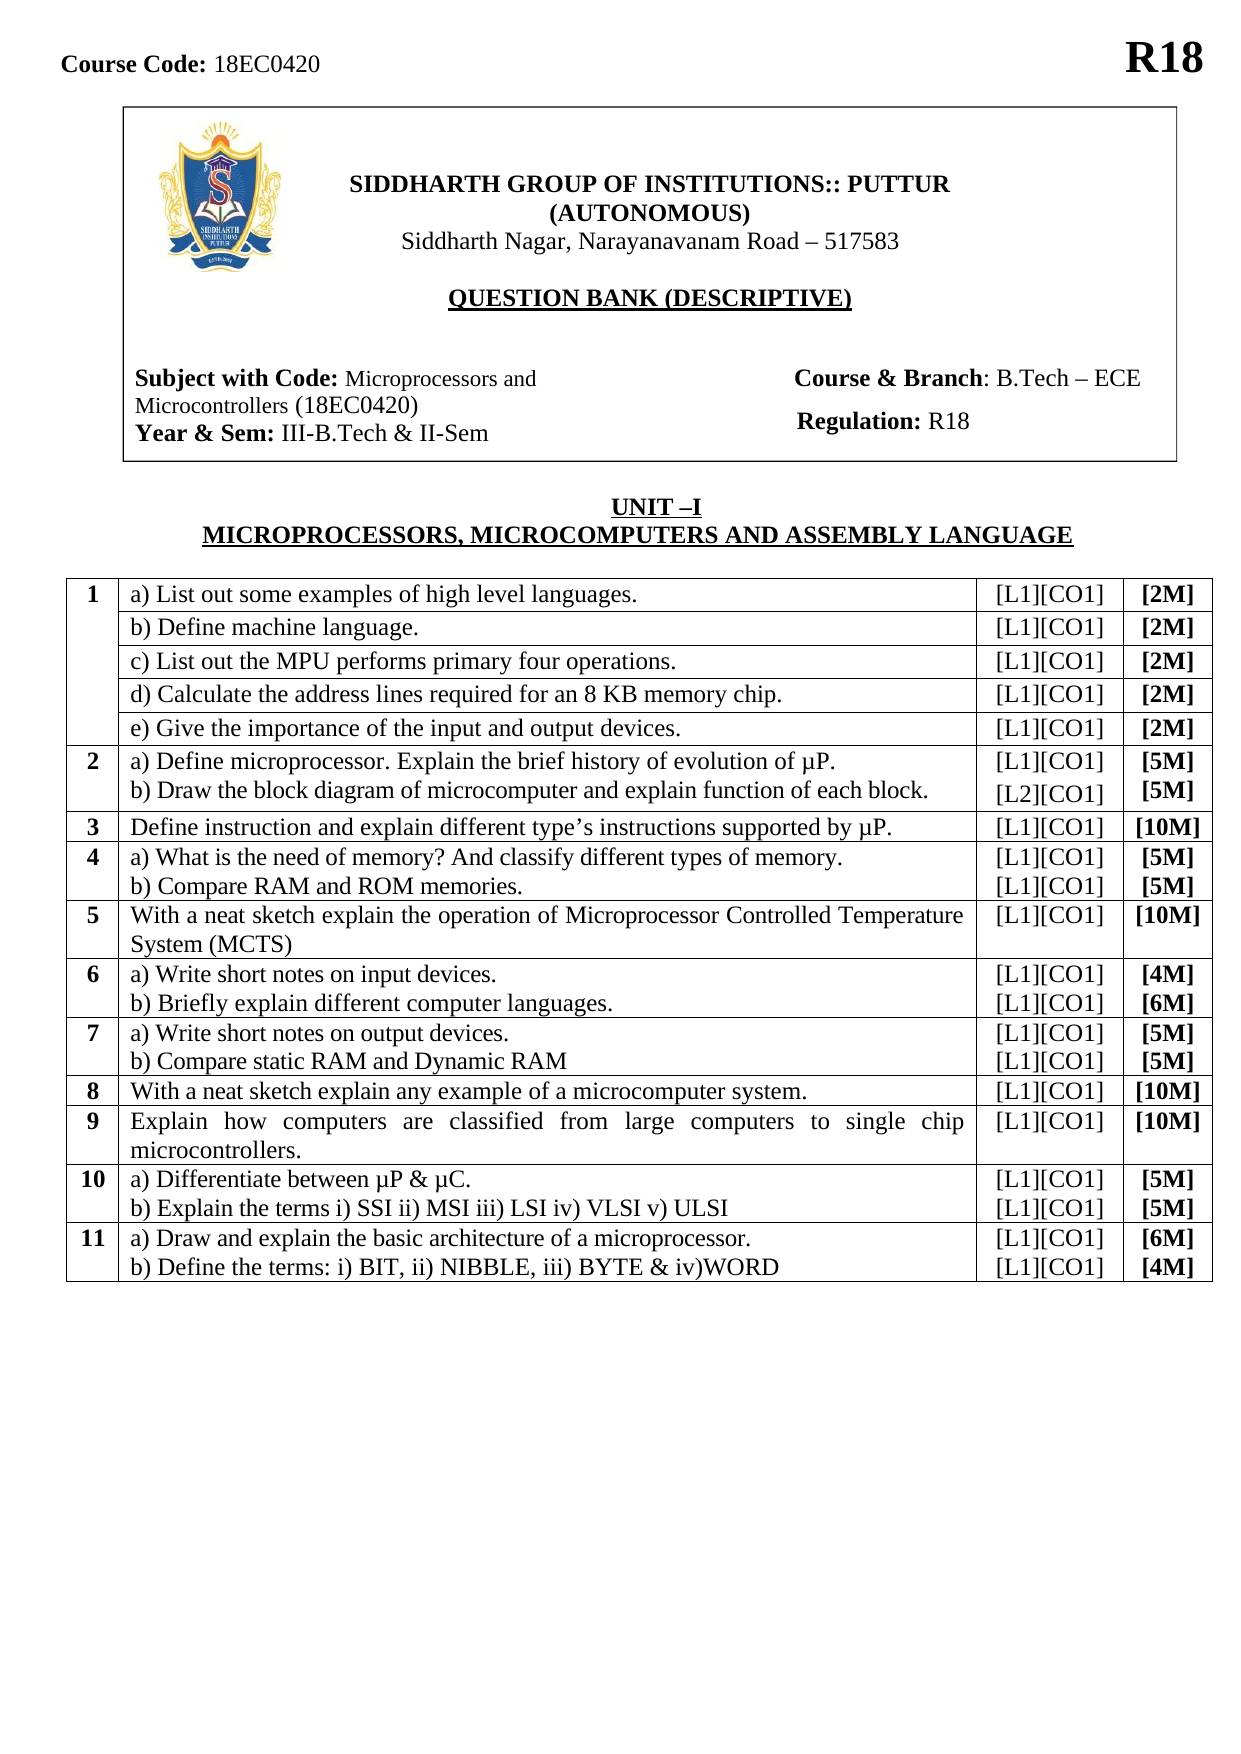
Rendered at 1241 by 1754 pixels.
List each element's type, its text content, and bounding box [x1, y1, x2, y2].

table_cell [10M] [1124, 901, 1212, 958]
table_cell a) Differentiate between µP & µC. b) Explain the terms i) SSI ii) MSI iii) LSI iv) VLSI v) ULSI [119, 1165, 976, 1222]
table_cell [L1][CO1] [L1][CO1] [977, 842, 1123, 899]
table_cell [2M] [1124, 713, 1212, 745]
table_header 1 [67, 579, 118, 745]
table_cell 5 [67, 901, 118, 958]
table_cell [L1][CO1] [L1][CO1] [977, 1165, 1123, 1222]
table_cell [5M] [5M] [1124, 1018, 1212, 1075]
table_cell [5M] [5M] [1124, 842, 1212, 899]
table_cell 4 [67, 842, 118, 899]
table_cell e) Give the importance of the input and output devices. [119, 713, 976, 745]
table_cell [L1][CO1] [977, 1106, 1123, 1163]
table_cell Define instruction and explain different type’s instructions supported by µP. [119, 812, 976, 841]
table_cell [L1][CO1] [977, 612, 1123, 645]
table_cell 3 [67, 812, 118, 841]
table_header [2M] [1124, 579, 1212, 611]
table_cell 8 [67, 1076, 118, 1105]
table_cell [5M] [5M] [1124, 746, 1212, 811]
table_header [L1][CO1] [977, 579, 1123, 611]
table_cell d) Calculate the address lines required for an 8 KB memory chip. [119, 679, 976, 712]
table_cell [L1][CO1] [L2][CO1] [977, 746, 1123, 811]
table_cell b) Define machine language. [119, 612, 976, 645]
table_cell [L1][CO1] [L1][CO1] [977, 1223, 1123, 1281]
table_cell [2M] [1124, 646, 1212, 678]
table_cell [L1][CO1] [977, 812, 1123, 841]
table_cell [L1][CO1] [977, 646, 1123, 678]
table_cell c) List out the MPU performs primary four operations. [119, 646, 976, 678]
table_header a) List out some examples of high level languages. [119, 579, 976, 611]
table_cell [2M] [1124, 679, 1212, 712]
table_cell 10 [67, 1165, 118, 1222]
table_cell 2 [67, 746, 118, 811]
table_cell [5M] [5M] [1124, 1165, 1212, 1222]
table_cell 7 [67, 1018, 118, 1075]
table_cell [L1][CO1] [977, 679, 1123, 712]
table_cell a) What is the need of memory? And classify different types of memory. b) Compare RAM and ROM memories. [119, 842, 976, 899]
table_cell [6M] [4M] [1124, 1223, 1212, 1281]
table_cell a) Write short notes on input devices. b) Briefly explain different computer languages. [119, 959, 976, 1017]
picture [159, 122, 281, 272]
text MICROPROCESSORS, MICROCOMPUTERS AND ASSEMBLY LANGUAGE [60, 520, 1215, 549]
table_cell [10M] [1124, 1106, 1212, 1163]
table_cell a) Draw and explain the basic architecture of a microprocessor. b) Define the terms: i) BIT, ii) NIBBLE, iii) BYTE & iv)WORD [119, 1223, 976, 1281]
table_cell With a neat sketch explain any example of a microcomputer system. [119, 1076, 976, 1105]
table_cell 9 [67, 1106, 118, 1163]
table_cell 6 [67, 959, 118, 1017]
table_cell [L1][CO1] [977, 1076, 1123, 1105]
table_cell [2M] [1124, 612, 1212, 645]
table_cell [L1][CO1] [977, 713, 1123, 745]
table_cell [L1][CO1] [L1][CO1] [977, 959, 1123, 1017]
table_cell [10M] [1124, 1076, 1212, 1105]
table_cell [10M] [1124, 812, 1212, 841]
table_cell a) Write short notes on output devices. b) Compare static RAM and Dynamic RAM [119, 1018, 976, 1075]
table_cell With a neat sketch explain the operation of Microprocessor Controlled Temperature System (MCTS) [119, 901, 976, 958]
table_cell [L1][CO1] [L1][CO1] [977, 1018, 1123, 1075]
table_cell 11 [67, 1223, 118, 1281]
table_cell [L1][CO1] [977, 901, 1123, 958]
table_cell [4M] [6M] [1124, 959, 1212, 1017]
title UNIT –I [79, 492, 1215, 520]
table_cell a) Define microprocessor. Explain the brief history of evolution of µP. b) Draw the block diagram of microcomputer and explain function of each block. [119, 746, 976, 811]
table_cell Explain how computers are classified from large computers to single chip microcontrollers. [119, 1106, 976, 1163]
